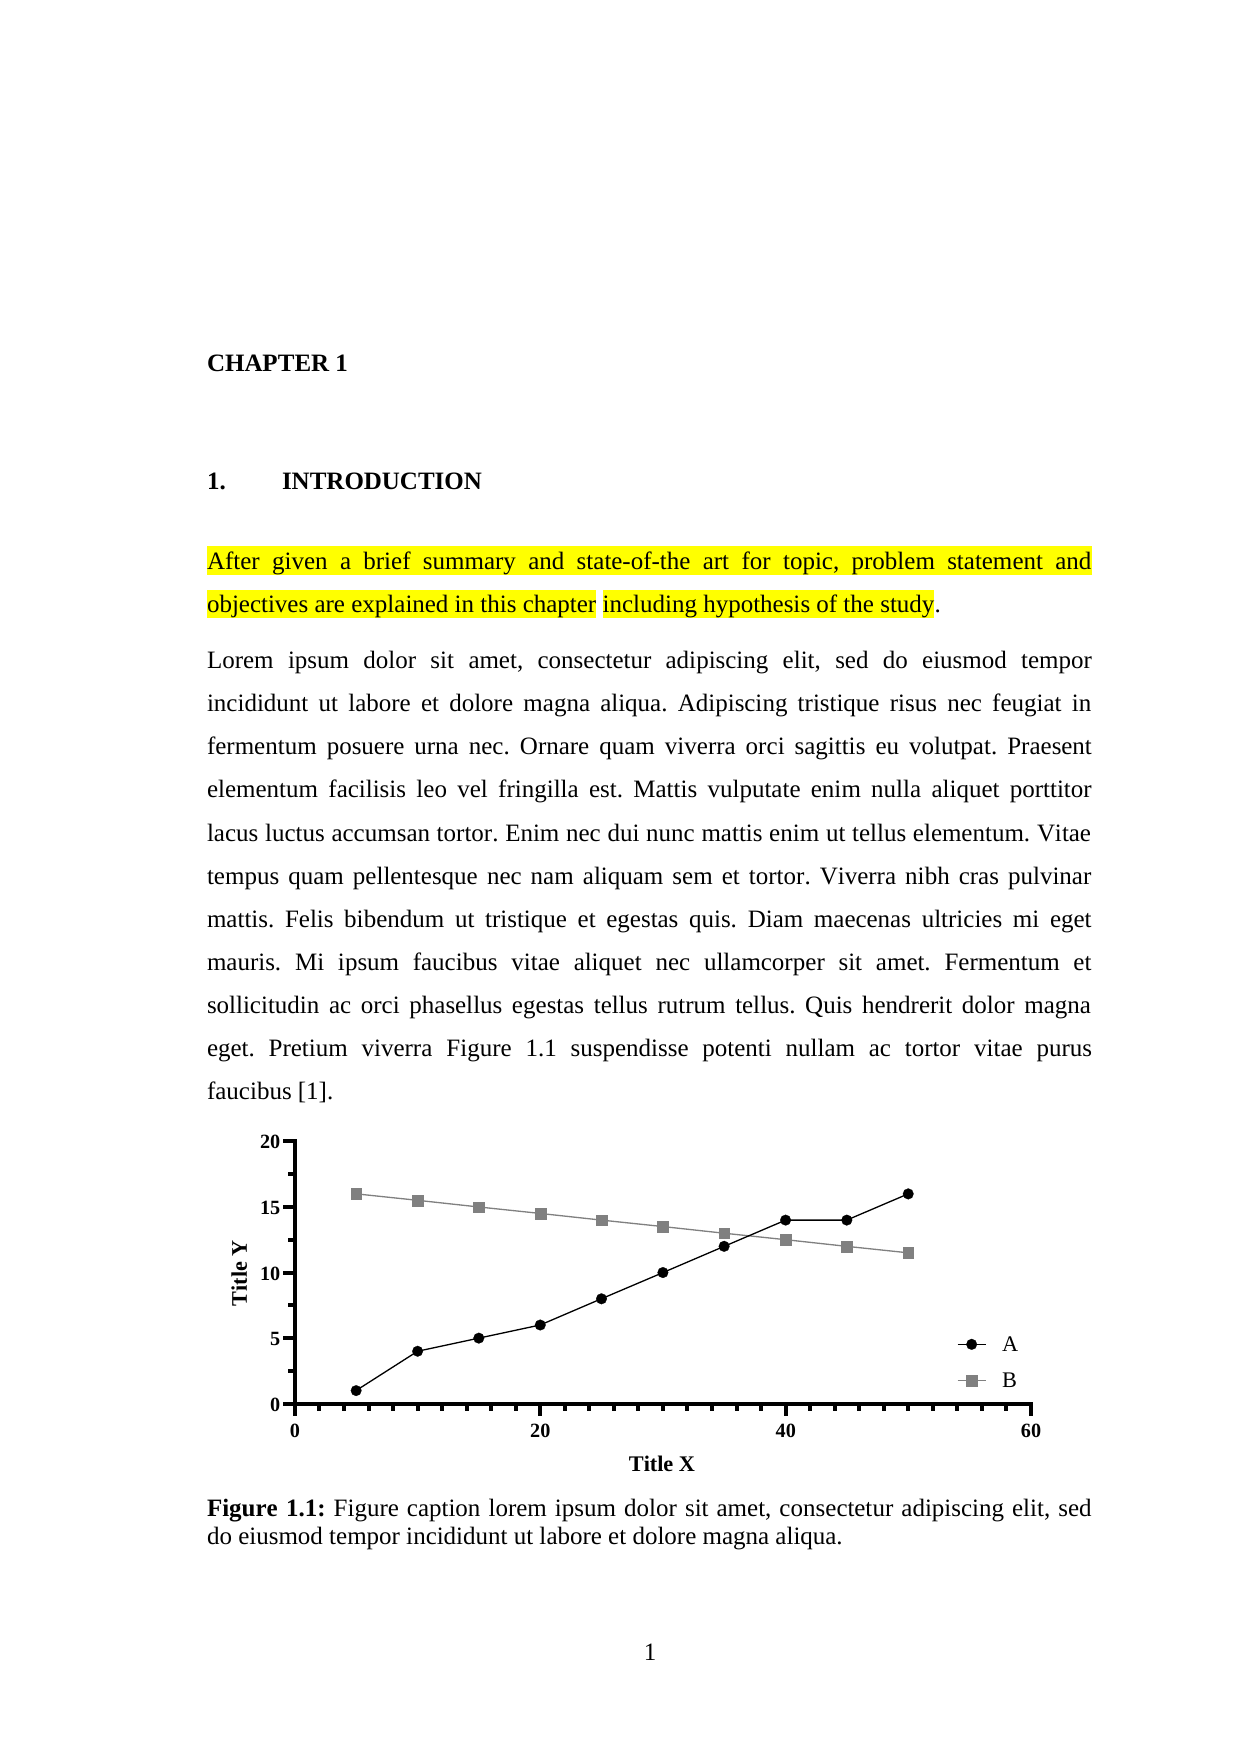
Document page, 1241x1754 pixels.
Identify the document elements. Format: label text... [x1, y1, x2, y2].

subtitle CHAPTER 1 [207, 348, 1092, 376]
text Lorem ipsum dolor sit amet, consectetur adipiscing elit, sed do eiusmod tempor incididunt ut labore et dolore magna aliqua. Adipiscing tristique risus nec feugiat in fermentum posuere urna nec. Ornare quam viverra orci sagittis eu volutpat. Praesent elementum facilisis leo vel fringilla est. Mattis vulputate enim nulla aliquet porttitor lacus luctus accumsan tortor. Enim nec dui nunc mattis enim ut tellus elementum. Vitae tempus quam pellentesque nec nam aliquam sem et tortor. Viverra nibh cras pulvinar mattis. Felis bibendum ut tristique et egestas quis. Diam maecenas ultricies mi eget mauris. Mi ipsum faucibus vitae aliquet nec ullamcorper sit amet. Fermentum et sollicitudin ac orci phasellus egestas tellus rutrum tellus. Quis hendrerit dolor magna eget. Pretium viverra Figure 1.1 suspendisse potenti nullam ac tortor vitae purus faucibus [1]. [207, 645, 1092, 1105]
text After given a brief summary and state-of-the art for topic, problem statement and objectives are explained in this chapter including hypothesis of the study. [207, 575, 1092, 618]
text Figure 1.1: Figure caption lorem ipsum dolor sit amet, consectetur adipiscing elit, sed do eiusmod tempor incididunt ut labore et dolore magna aliqua. [207, 1493, 1092, 1550]
subtitle INTRODUCTION [207, 466, 1092, 494]
